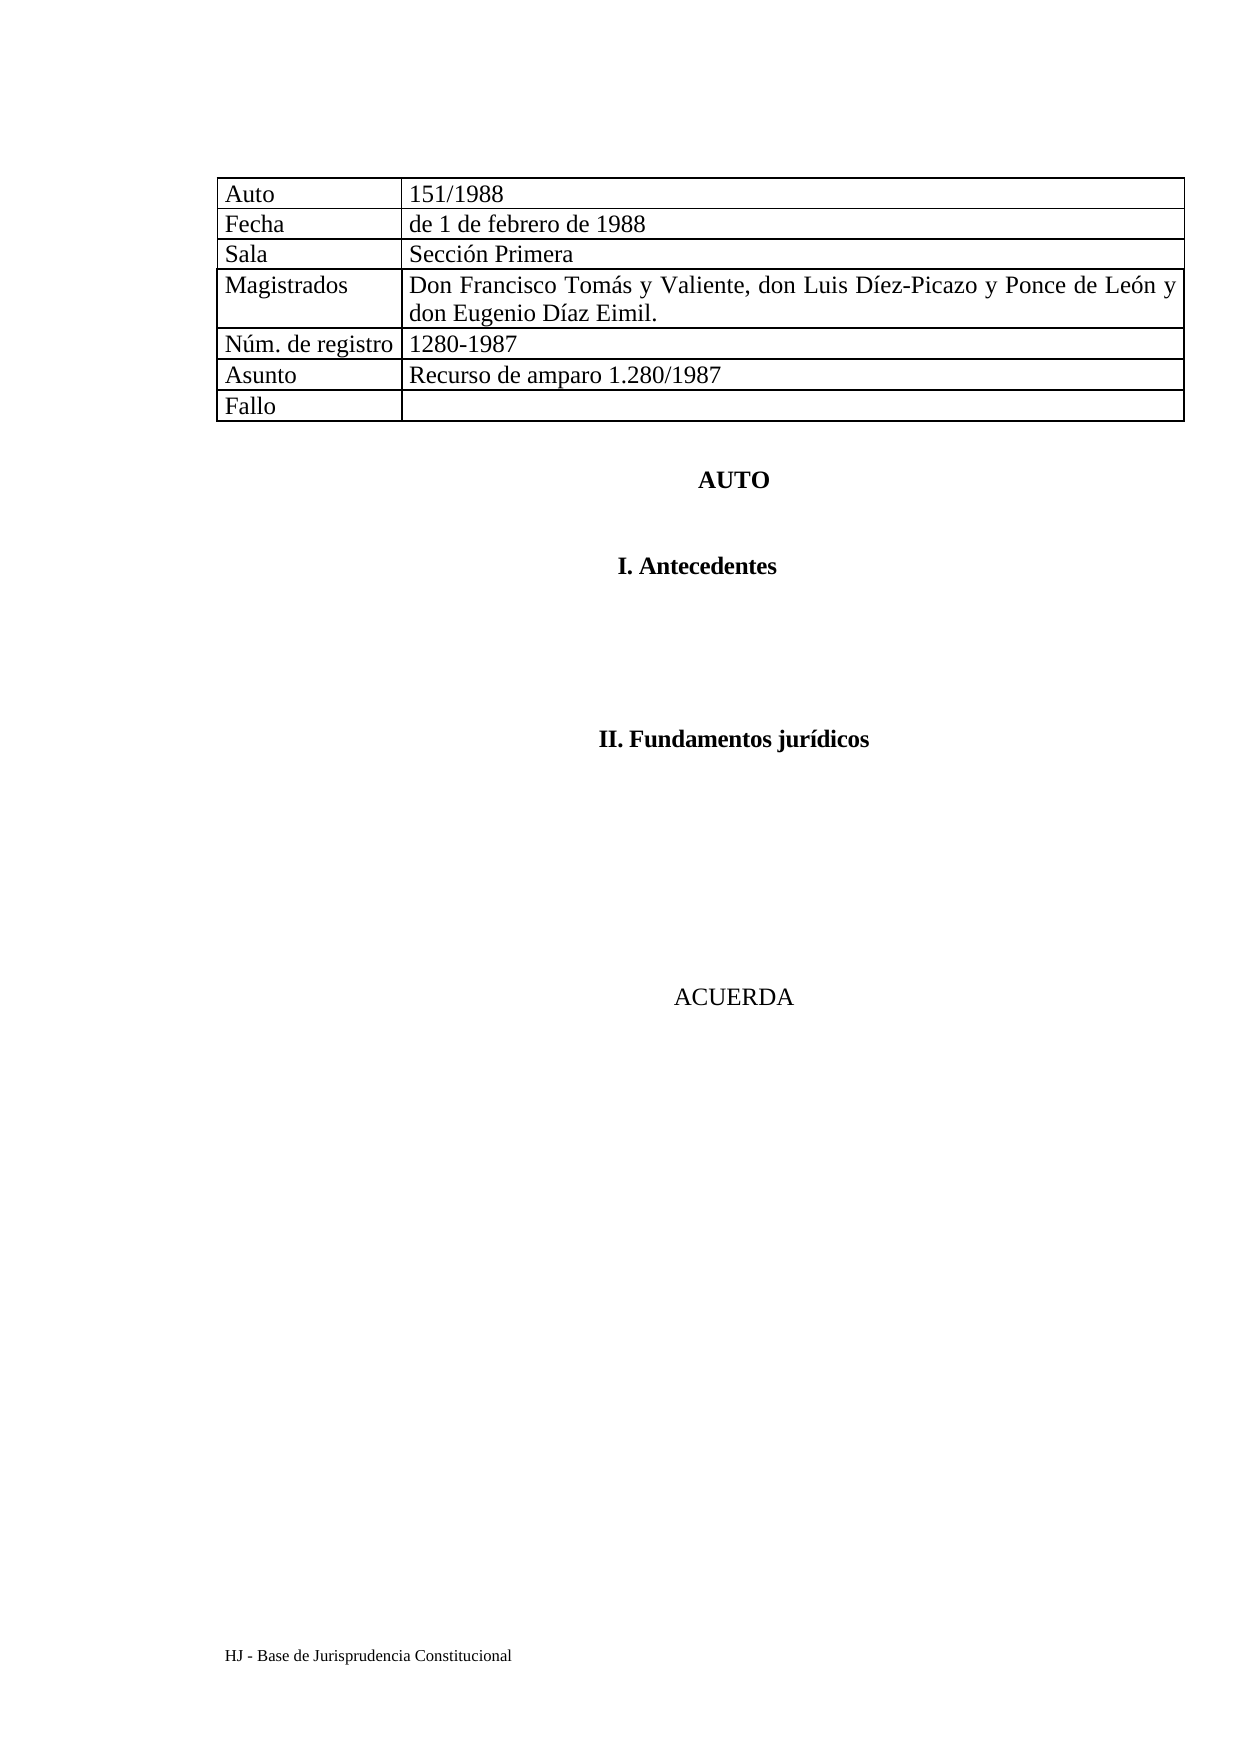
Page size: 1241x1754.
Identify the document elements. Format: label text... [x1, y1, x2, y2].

table_cell [403, 391, 1183, 420]
table_cell Recurso de amparo 1.280/1987 [403, 360, 1183, 389]
table_cell Fecha [218, 209, 401, 238]
table_header Auto [218, 179, 401, 207]
table_cell Don Francisco Tomás y Valiente, don Luis Díez-Picazo y Ponce de León y don Eugenio Díaz Eimil. [403, 270, 1183, 327]
table_cell Núm. de registro [218, 329, 401, 358]
table_cell Sala [218, 240, 401, 268]
table_cell Magistrados [218, 270, 401, 327]
table_cell Sección Primera [402, 240, 1184, 268]
table_cell 1280-1987 [403, 329, 1183, 358]
text ACUERDA [224, 982, 1169, 1011]
text AUTO [224, 465, 1169, 494]
text I. Antecedentes [224, 551, 1169, 580]
table_cell Fallo [218, 391, 401, 420]
subtitle II. Fundamentos jurídicos [224, 724, 1169, 752]
table_header 151/1988 [402, 179, 1184, 207]
table_cell Asunto [218, 360, 401, 389]
table_cell de 1 de febrero de 1988 [402, 209, 1184, 238]
